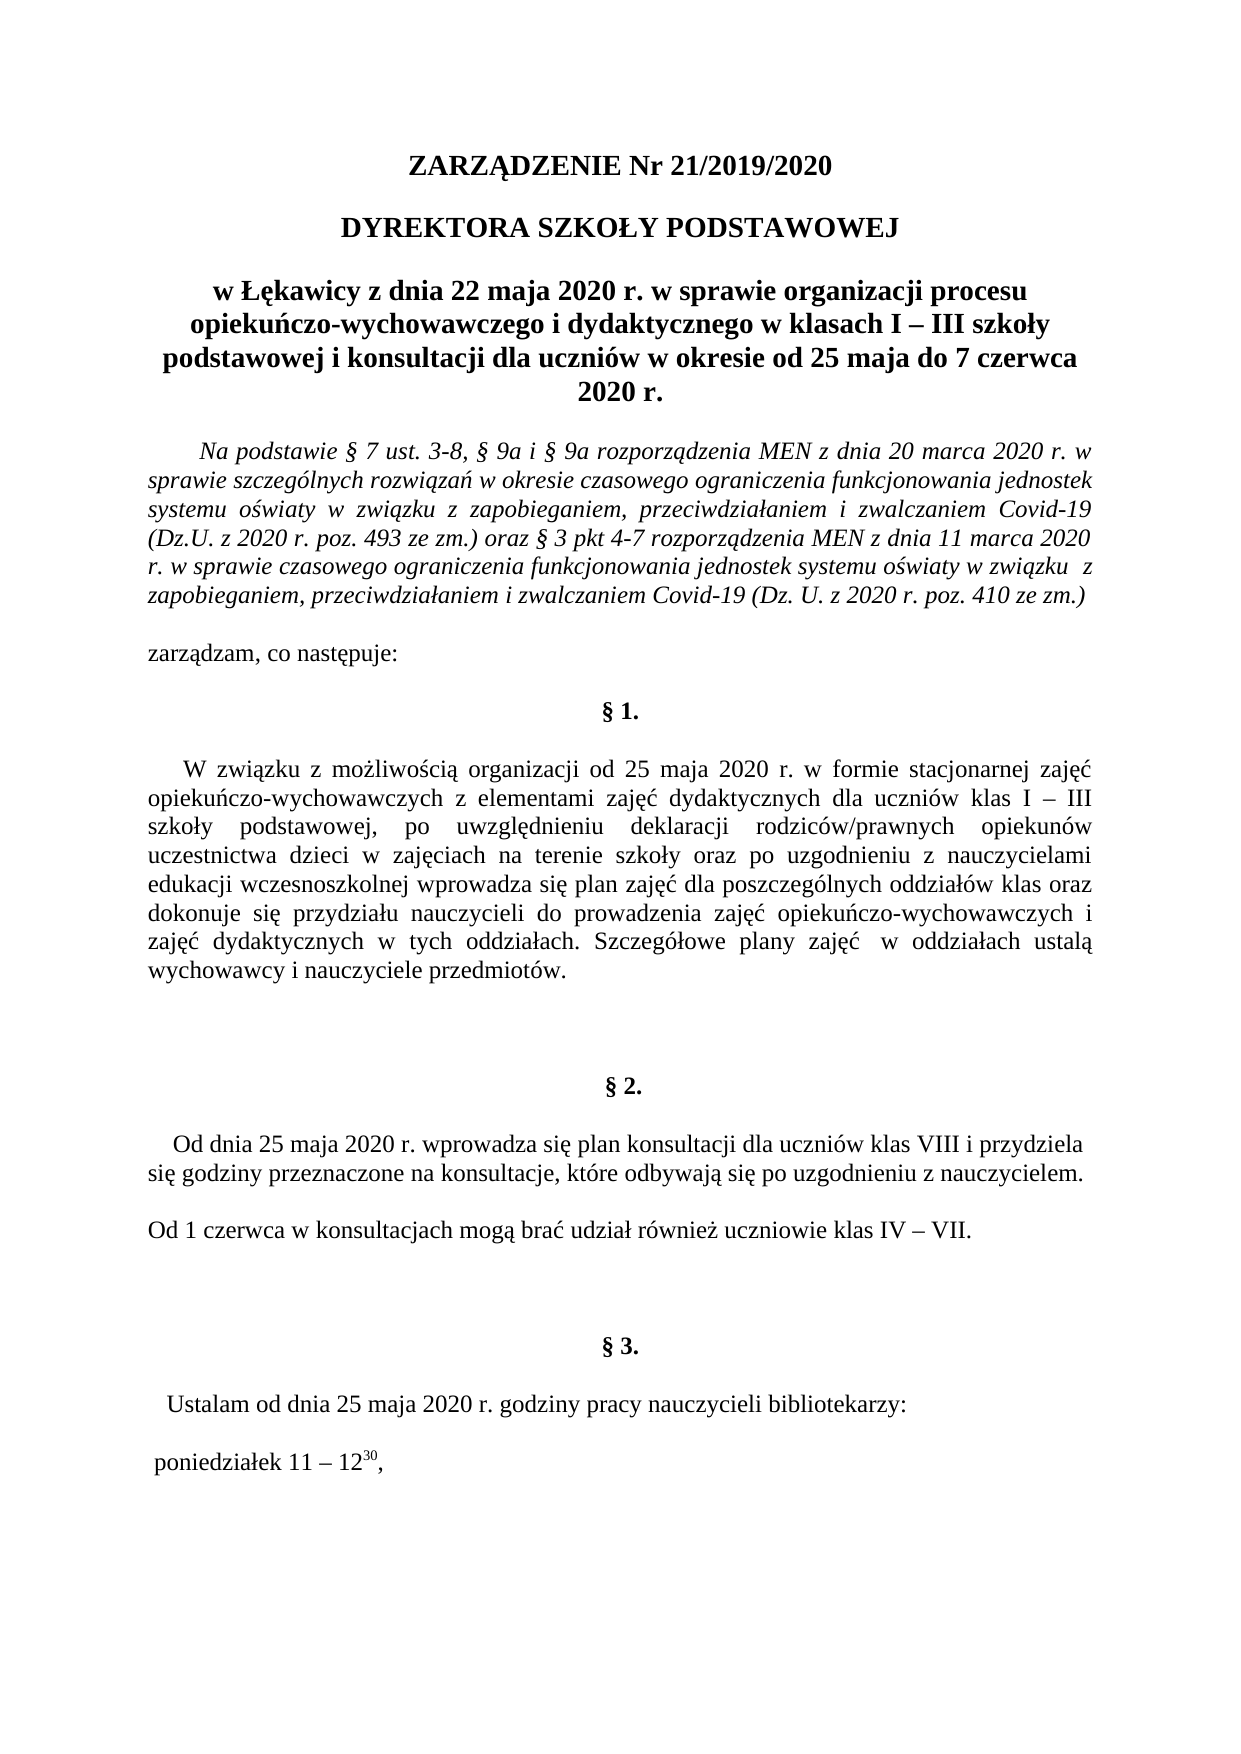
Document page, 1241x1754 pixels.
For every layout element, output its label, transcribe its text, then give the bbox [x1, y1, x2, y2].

text poniedziałek 11 – 1230, [148, 1447, 1093, 1476]
text DYREKTORA SZKOŁY PODSTAWOWEJ [148, 210, 1093, 244]
text w Łękawicy z dnia 22 maja 2020 r. w sprawie organizacji procesu opiekuńczo-wychowawczego i dydaktycznego w klasach I – III szkoły podstawowej i konsultacji dla uczniów w okresie od 25 maja do 7 czerwca 2020 r. [148, 273, 1093, 407]
text § 1. [148, 696, 1093, 725]
text W związku z możliwością organizacji od 25 maja 2020 r. w formie stacjonarnej zajęć opiekuńczo-wychowawczych z elementami zajęć dydaktycznych dla uczniów klas I – III szkoły podstawowej, po uwzględnieniu deklaracji rodziców/prawnych opiekunów uczestnictwa dzieci w zajęciach na terenie szkoły oraz po uzgodnieniu z nauczycielami edukacji wczesnoszkolnej wprowadza się plan zajęć dla poszczególnych oddziałów klas oraz dokonuje się przydziału nauczycieli do prowadzenia zajęć opiekuńczo-wychowawczych i zajęć dydaktycznych w tych oddziałach. Szczegółowe plany zajęć w oddziałach ustalą wychowawcy i nauczyciele przedmiotów. [148, 754, 1093, 984]
text Ustalam od dnia 25 maja 2020 r. godziny pracy nauczycieli bibliotekarzy: [148, 1389, 1093, 1418]
text Od dnia 25 maja 2020 r. wprowadza się plan konsultacji dla uczniów klas VIII i przydziela się godziny przeznaczone na konsultacje, które odbywają się po uzgodnieniu z nauczycielem. [148, 1129, 1093, 1186]
text Na podstawie § 7 ust. 3-8, § 9a i § 9a rozporządzenia MEN z dnia 20 marca 2020 r. w sprawie szczególnych rozwiązań w okresie czasowego ograniczenia funkcjonowania jednostek systemu oświaty w związku z zapobieganiem, przeciwdziałaniem i zwalczaniem Covid-19 (Dz.U. z 2020 r. poz. 493 ze zm.) oraz § 3 pkt 4-7 rozporządzenia MEN z dnia 11 marca 2020 r. w sprawie czasowego ograniczenia funkcjonowania jednostek systemu oświaty w związku z zapobieganiem, przeciwdziałaniem i zwalczaniem Covid-19 (Dz. U. z 2020 r. poz. 410 ze zm.) [148, 436, 1093, 609]
text ZARZĄDZENIE Nr 21/2019/2020 [148, 148, 1093, 181]
text Od 1 czerwca w konsultacjach mogą brać udział również uczniowie klas IV – VII. [148, 1216, 1093, 1244]
text § 2. [148, 1071, 1093, 1100]
text § 3. [148, 1331, 1093, 1360]
text zarządzam, co następuje: [148, 638, 1093, 667]
